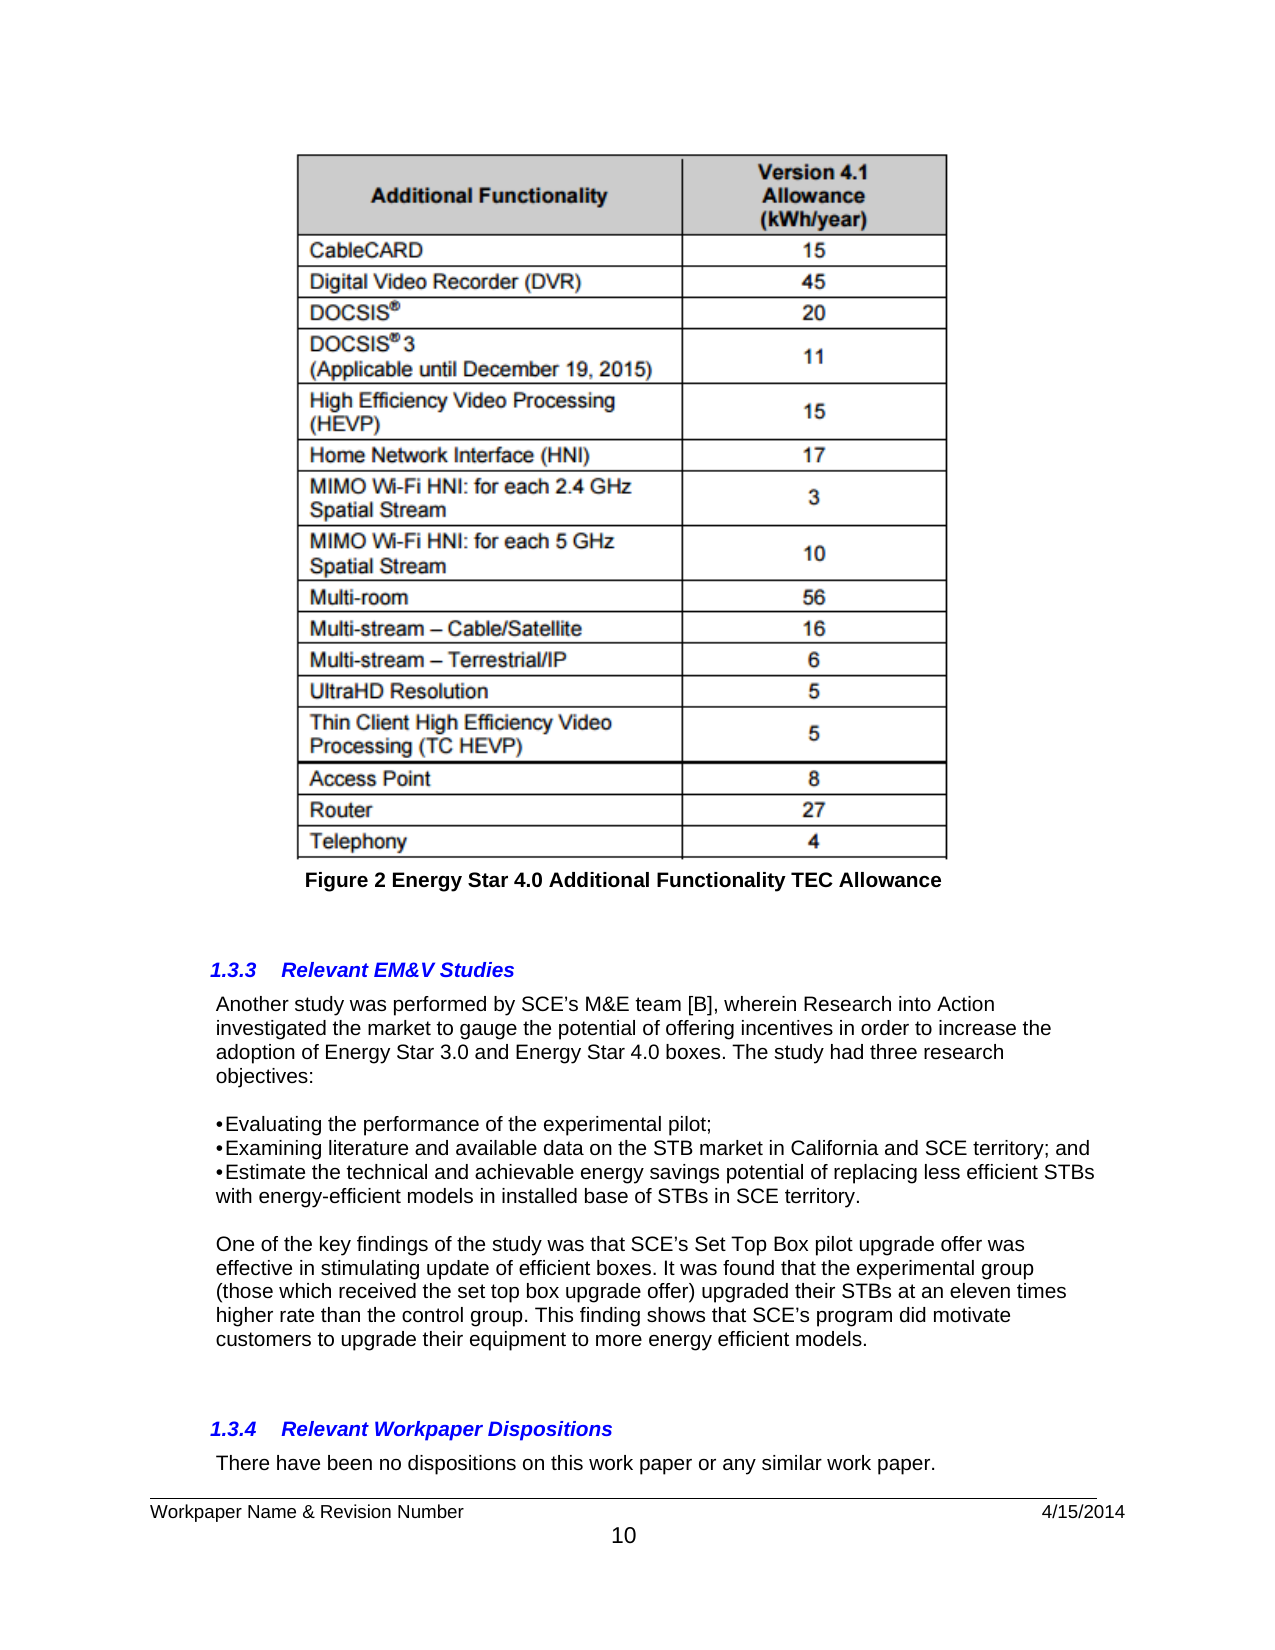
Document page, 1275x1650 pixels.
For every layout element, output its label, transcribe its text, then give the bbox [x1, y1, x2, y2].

picture [293, 150, 954, 864]
text • Evaluating the performance of the experimental pilot; [216, 1112, 1097, 1136]
text One of the key findings of the study was that SCE’s Set Top Box pilot upgrade offer was effective in stimulating update of efficient boxes. It was found that the experimental group (those which received the set top box upgrade offer) upgraded their STBs at an eleven times higher rate than the control group. This finding shows that SCE’s program did motivate customers to upgrade their equipment to more energy efficient models. [216, 1231, 1097, 1351]
text Another study was performed by SCE’s M&E team [B], wherein Research into Action investigated the market to gauge the potential of offering incentives in order to increase the adoption of Energy Star 3.0 and Energy Star 4.0 boxes. The study had three research objectives: [216, 992, 1097, 1088]
subtitle Relevant EM&V Studies [210, 957, 1097, 981]
text Figure 2 Energy Star 4.0 Additional Functionality TEC Allowance [150, 868, 1097, 892]
text There have been no dispositions on this work paper or any similar work paper. [216, 1451, 1097, 1475]
text • Estimate the technical and achievable energy savings potential of replacing less efficient STBs with energy-efficient models in installed base of STBs in SCE territory. [216, 1159, 1097, 1207]
text • Examining literature and available data on the STB market in California and SCE territory; and [216, 1136, 1097, 1159]
subtitle Relevant Workpaper Dispositions [210, 1417, 1097, 1441]
